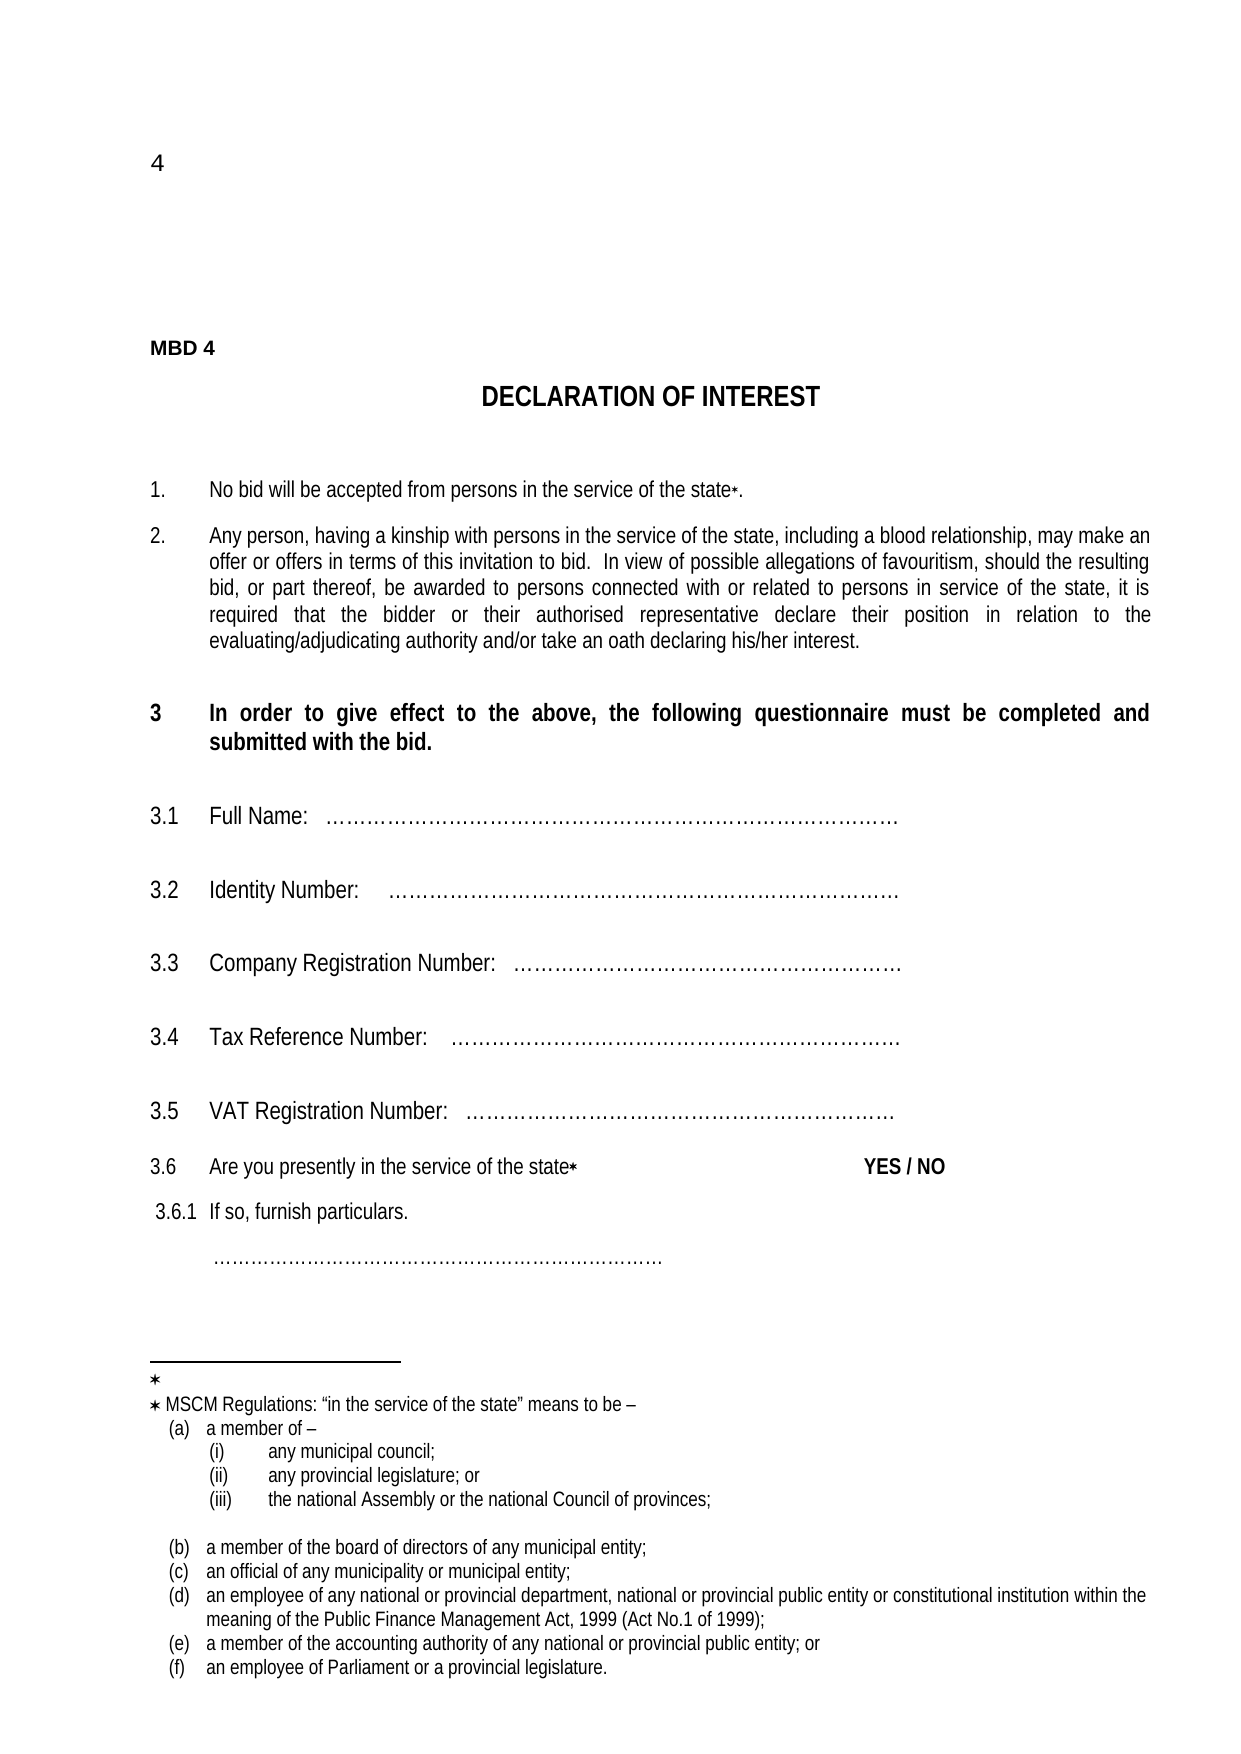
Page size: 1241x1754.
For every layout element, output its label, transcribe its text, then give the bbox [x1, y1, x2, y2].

text 3.4 Tax Reference Number: ………………………………………………………… [150, 1022, 1152, 1051]
text 3.1 Full Name: ………………………………………………………………………… [150, 801, 1152, 829]
text 3.2 Identity Number: ………………………………………………………………… [150, 874, 1152, 903]
text 3.3 Company Registration Number: ………………………………………………… [150, 948, 1152, 977]
text 3 In order to give effect to the above, the following questionnaire must be completed and submitted with the bid. [150, 698, 1152, 756]
text 3.6.1 If so, furnish particulars. [150, 1198, 1152, 1224]
text 3.5 VAT Registration Number: ……………………………………………………… [150, 1096, 1152, 1124]
list Any person, having a kinship with persons in the service of the state, including a blood relationship, may make an offer or offers in terms of this invitation to bid. In view of possible allegations of favouritism, should the resulting bid, or part thereof, be awarded to persons connected with or related to persons in service of the state, it is required that the bidder or their authorised representative declare their position in relation to the evaluating/adjudicating authority and/or take an oath declaring his/her interest. [150, 522, 1152, 653]
text 3.6 Are you presently in the service of the state YES / NO [150, 1153, 1152, 1179]
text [150, 1243, 1152, 1270]
text MBD 4 [150, 336, 1152, 360]
text 1. No bid will be accepted from persons in the service of the state. [150, 476, 1152, 503]
text DECLARATION OF INTEREST [150, 379, 1152, 412]
